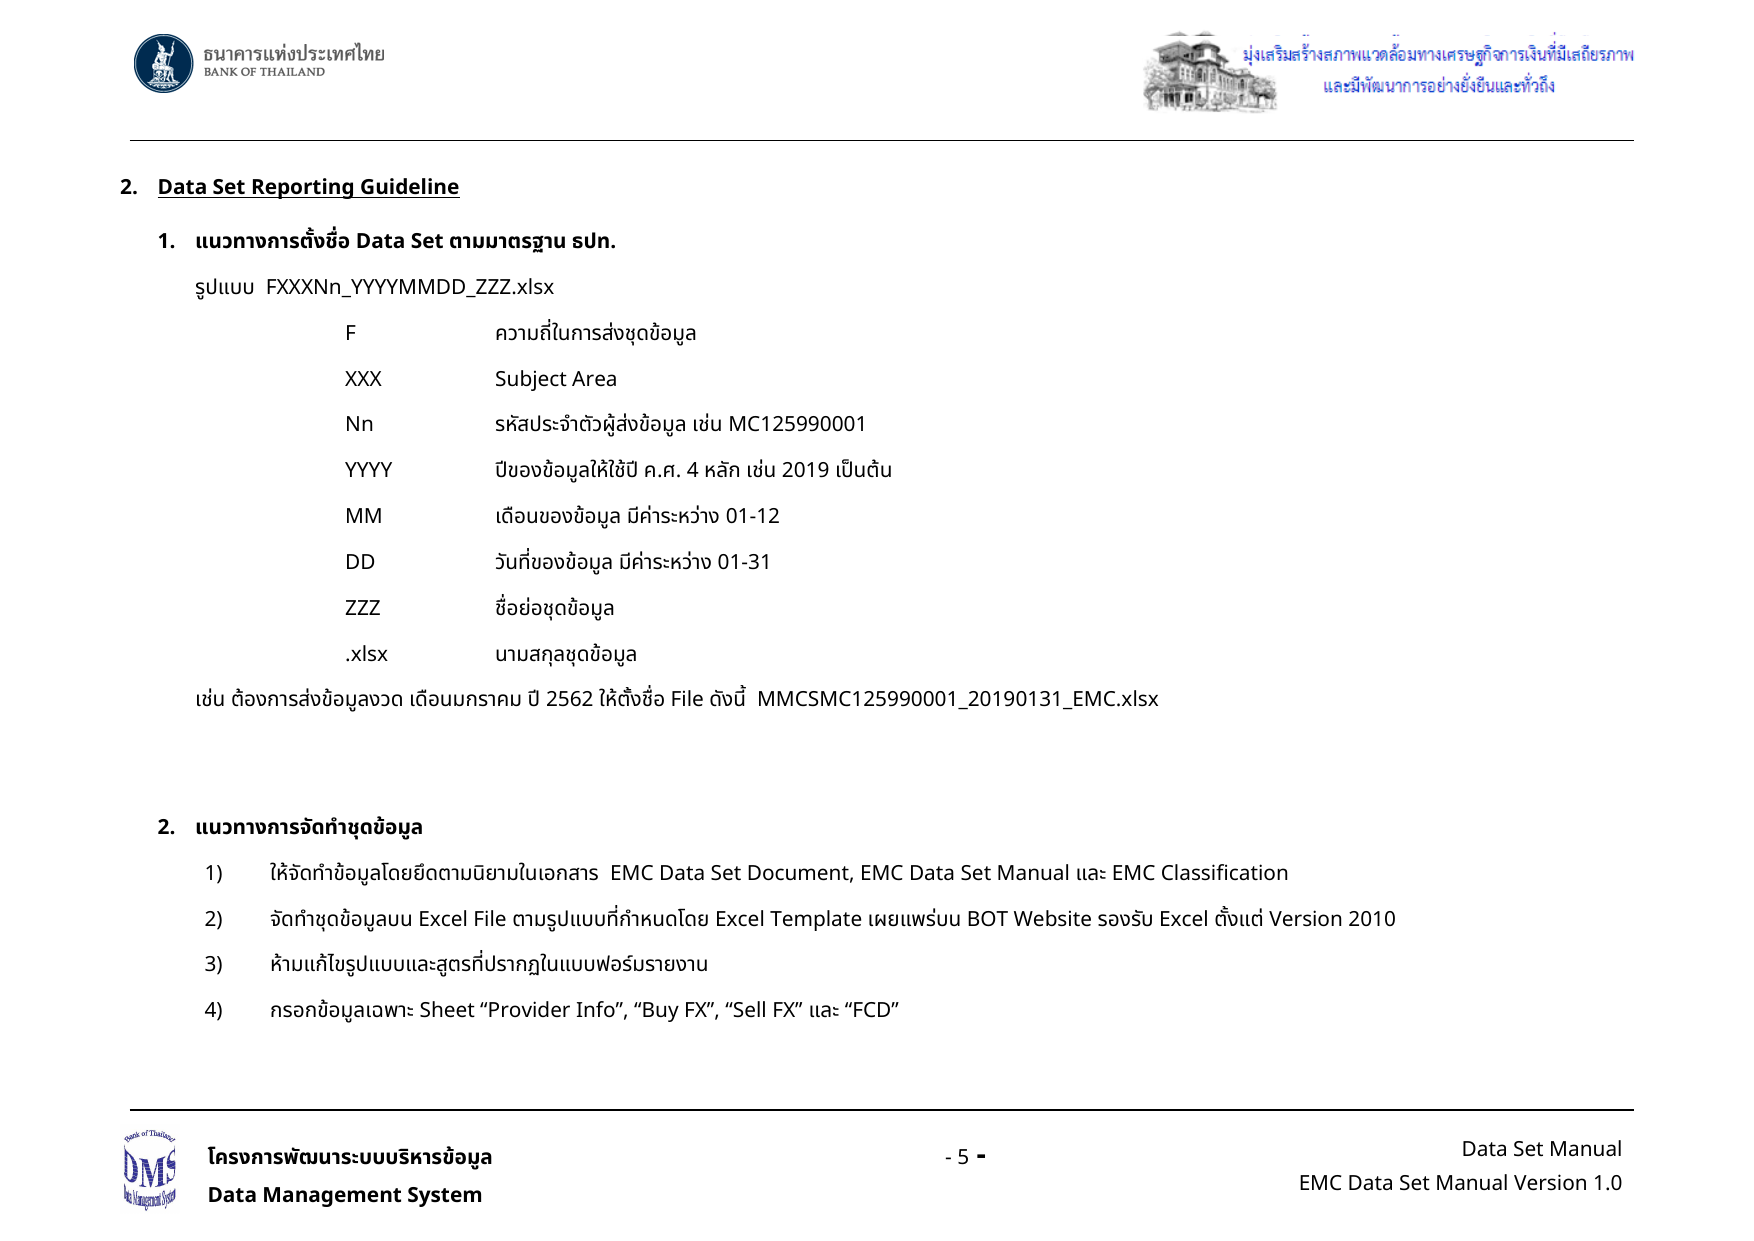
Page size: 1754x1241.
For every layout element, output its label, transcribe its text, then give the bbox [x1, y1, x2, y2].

list กรอกข้อมูลเฉพาะ Sheet “Provider Info”, “Buy FX”, “Sell FX” และ “FCD” [204, 981, 1679, 1027]
text รูปแบบ FXXXNn_YYYYMMDD_ZZZ.xlsx [120, 258, 1679, 303]
list ให้จัดทำข้อมูลโดยยึดตามนิยามในเอกสาร EMC Data Set Document, EMC Data Set Manual และ EMC Classification [195, 843, 1679, 889]
text ZZZ ชื่อย่อชุดข้อมูล [270, 578, 1679, 624]
picture [1142, 27, 1638, 116]
text DD วันที่ของข้อมูล มีค่าระหว่าง 01-31 [270, 533, 1679, 578]
subtitle Data Set Reporting Guideline [120, 172, 1679, 201]
text เช่น ต้องการส่งข้อมูลงวด เดือนมกราคม ปี 2562 ให้ตั้งชื่อ File ดังนี้ MMCSMC125990001_20190131_EMC.xlsx [195, 670, 1679, 716]
text .xlsx นามสกุลชุดข้อมูล [270, 624, 1679, 670]
picture [123, 24, 396, 103]
text YYYY ปีของข้อมูลให้ใช้ปี ค.ศ. 4 หลัก เช่น 2019 เป็นต้น [270, 441, 1679, 487]
text XXX Subject Area [270, 349, 1679, 395]
list ห้ามแก้ไขรูปแบบและสูตรที่ปรากฏในแบบฟอร์มรายงาน [195, 935, 1679, 981]
subtitle แนวทางการจัดทำชุดข้อมูล [157, 812, 1679, 843]
text F ความถี่ในการส่งชุดข้อมูล [270, 303, 1679, 349]
text MM เดือนของข้อมูล มีค่าระหว่าง 01-12 [270, 487, 1679, 533]
text Nn รหัสประจำตัวผู้ส่งข้อมูล เช่น MC125990001 [270, 395, 1679, 441]
list จัดทำชุดข้อมูลบน Excel File ตามรูปแบบที่กำหนดโดย Excel Template เผยแพร่บน BOT Website รองรับ Excel ตั้งแต่ Version 2010 [195, 889, 1679, 935]
picture [120, 1124, 180, 1214]
subtitle แนวทางการตั้งชื่อ Data Set ตามมาตรฐาน ธปท. [157, 226, 1679, 258]
